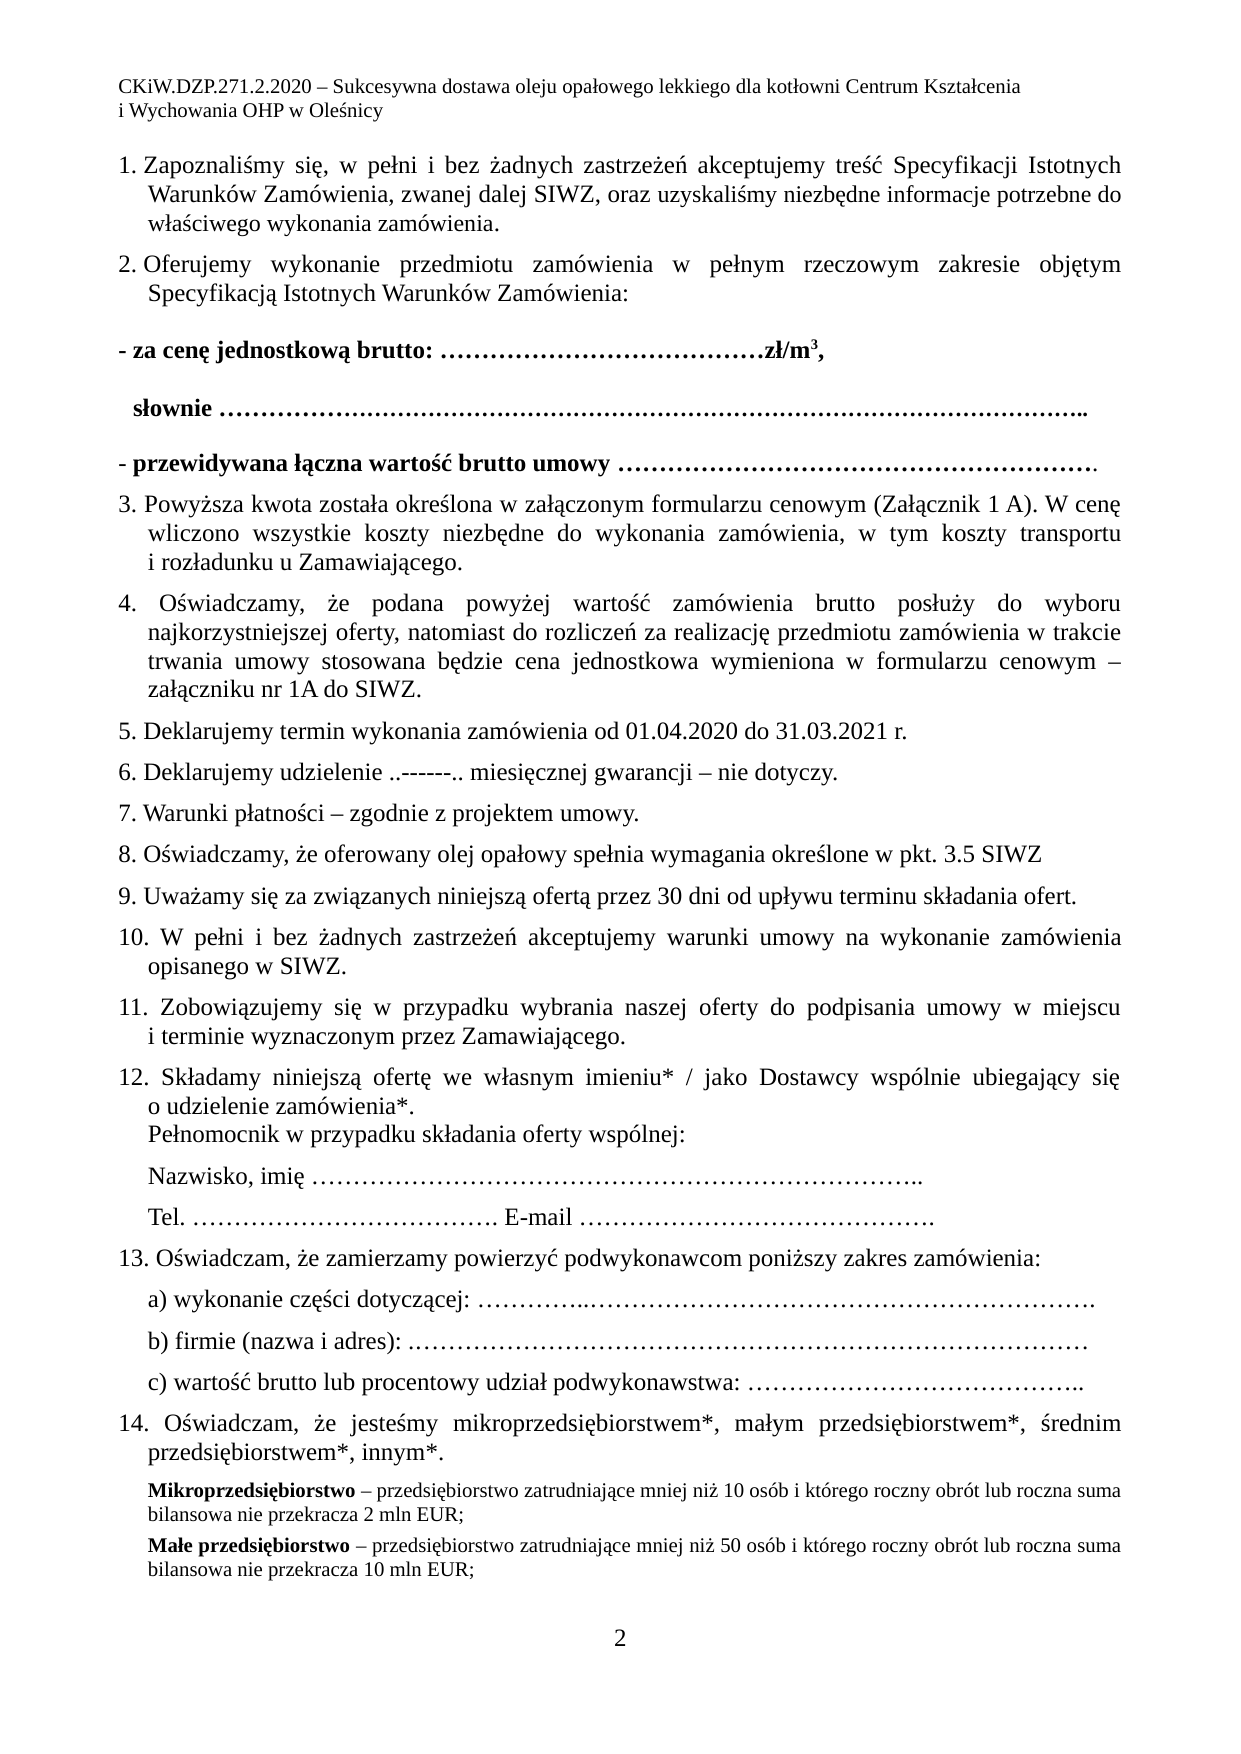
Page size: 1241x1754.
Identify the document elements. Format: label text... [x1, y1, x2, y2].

text 11. Zobowiązujemy się w przypadku wybrania naszej oferty do podpisania umowy w miejscu i terminie wyznaczonym przez Zamawiającego. [118, 992, 1122, 1049]
text a) wykonanie części dotyczącej: …………..……………………………………………………. [148, 1284, 1122, 1313]
text 8. Oświadczamy, że oferowany olej opałowy spełnia wymagania określone w pkt. 3.5 SIWZ [118, 839, 1122, 868]
text 12. Składamy niniejszą ofertę we własnym imieniu* / jako Dostawcy wspólnie ubiegający się o udzielenie zamówienia*. [118, 1062, 1122, 1119]
text 14. Oświadczam, że jesteśmy mikroprzedsiębiorstwem*, małym przedsiębiorstwem*, średnim przedsiębiorstwem*, innym*. [118, 1408, 1122, 1466]
text 5. Deklarujemy termin wykonania zamówienia od 01.04.2020 do 31.03.2021 r. [118, 716, 1122, 744]
text 3. Powyższa kwota została określona w załączonym formularzu cenowym (Załącznik 1 A). W cenę wliczono wszystkie koszty niezbędne do wykonania zamówienia, w tym koszty transportu i rozładunku u Zamawiającego. [118, 489, 1122, 576]
text Mikroprzedsiębiorstwo – przedsiębiorstwo zatrudniające mniej niż 10 osób i którego roczny obrót lub roczna suma bilansowa nie przekracza 2 mln EUR; [148, 1478, 1122, 1526]
text 9. Uważamy się za związanych niniejszą ofertą przez 30 dni od upływu terminu składania ofert. [118, 881, 1122, 909]
text Małe przedsiębiorstwo – przedsiębiorstwo zatrudniające mniej niż 50 osób i którego roczny obrót lub roczna suma bilansowa nie przekracza 10 mln EUR; [148, 1533, 1122, 1581]
text - przewidywana łączna wartość brutto umowy …………………………………………………. [118, 448, 1122, 477]
text 13. Oświadczam, że zamierzamy powierzyć podwykonawcom poniższy zakres zamówienia: [118, 1243, 1122, 1272]
text - za cenę jednostkową brutto: …………………………………zł/m3, [118, 336, 1122, 364]
text 1. Zapoznaliśmy się, w pełni i bez żadnych zastrzeżeń akceptujemy treść Specyfikacji Istotnych Warunków Zamówienia, zwanej dalej SIWZ, oraz uzyskaliśmy niezbędne informacje potrzebne do właściwego wykonania zamówienia. [118, 151, 1122, 237]
text Pełnomocnik w przypadku składania oferty wspólnej: [148, 1119, 1122, 1148]
text 7. Warunki płatności – zgodnie z projektem umowy. [118, 798, 1122, 827]
text c) wartość brutto lub procentowy udział podwykonawstwa: ………………………………….. [148, 1367, 1122, 1396]
text 10. W pełni i bez żadnych zastrzeżeń akceptujemy warunki umowy na wykonanie zamówienia opisanego w SIWZ. [118, 922, 1122, 979]
text b) firmie (nazwa i adres): .……………………………………………………………………… [148, 1326, 1122, 1354]
text Nazwisko, imię ……………………………………………………………….. [148, 1161, 1122, 1189]
text 2. Oferujemy wykonanie przedmiotu zamówienia w pełnym rzeczowym zakresie objętym Specyfikacją Istotnych Warunków Zamówienia: [118, 249, 1122, 307]
text słownie ………………………………………………………………………………………………….. [133, 393, 1122, 422]
text 6. Deklarujemy udzielenie ..------.. miesięcznej gwarancji – nie dotyczy. [118, 757, 1122, 786]
text Tel. ………………………………. E-mail ……………………………………. [148, 1202, 1122, 1231]
text 4. Oświadczamy, że podana powyżej wartość zamówienia brutto posłuży do wyboru najkorzystniejszej oferty, natomiast do rozliczeń za realizację przedmiotu zamówienia w trakcie trwania umowy stosowana będzie cena jednostkowa wymieniona w formularzu cenowym – załączniku nr 1A do SIWZ. [118, 588, 1122, 703]
